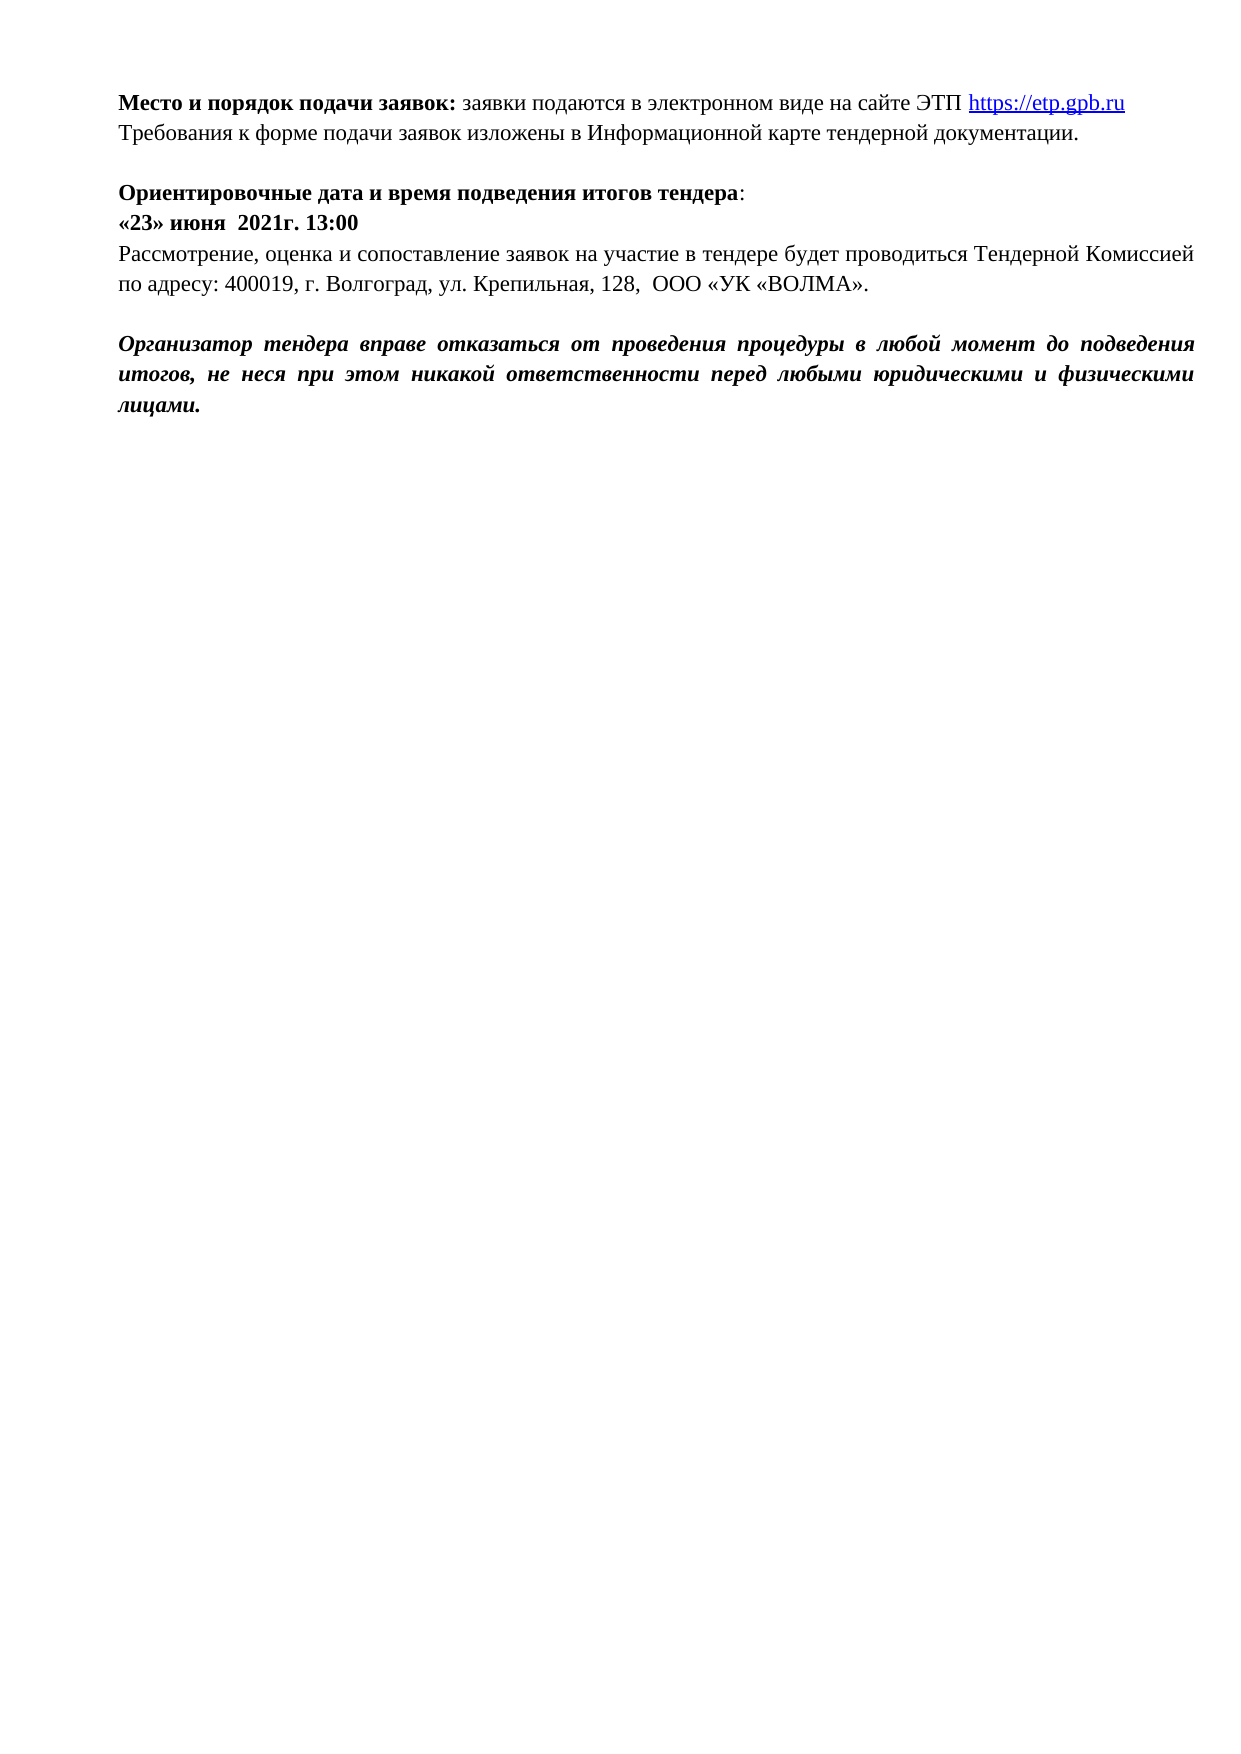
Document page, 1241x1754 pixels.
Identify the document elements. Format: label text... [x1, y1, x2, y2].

text Организатор тендера вправе отказаться от проведения процедуры в любой момент до подведения итогов, не неся при этом никакой ответственности перед любыми юридическими и физическими лицами. [118, 330, 1196, 417]
text «23» июня 2021г. 13:00 [118, 209, 1196, 236]
text Рассмотрение, оценка и сопоставление заявок на участие в тендере будет проводиться Тендерной Комиссией по адресу: 400019, г. Волгоград, ул. Крепильная, 128, ООО «УК «ВОЛМА». [118, 240, 1196, 296]
text Требования к форме подачи заявок изложены в Информационной карте тендерной документации. [118, 119, 1196, 145]
text Место и порядок подачи заявок: заявки подаются в электронном виде на сайте ЭТП https://etp.gpb.ru [118, 89, 1196, 115]
text Ориентировочные дата и время подведения итогов тендера: [118, 179, 1196, 206]
